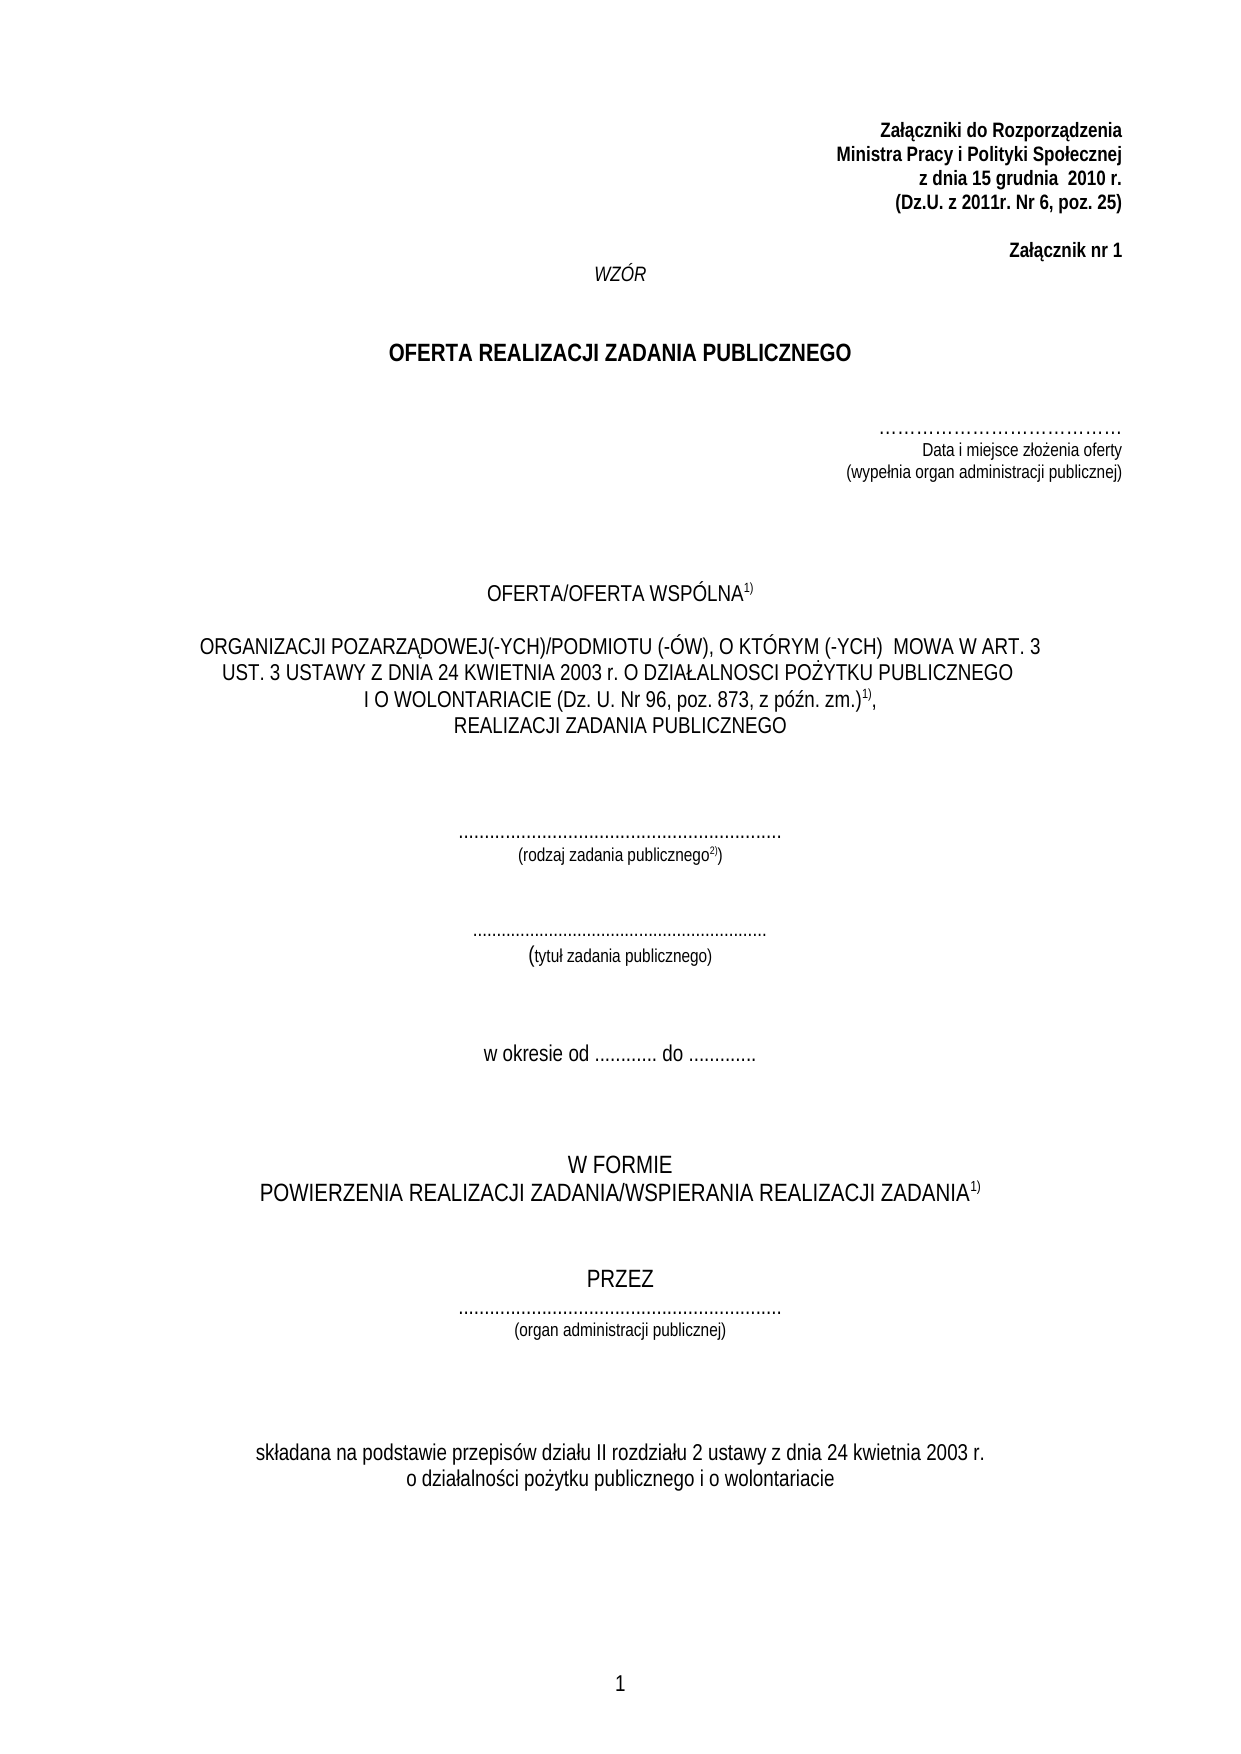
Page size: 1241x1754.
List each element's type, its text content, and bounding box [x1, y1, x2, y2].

text .............................................................. [118, 917, 1122, 941]
text ………………………………… [118, 413, 1122, 439]
text UST. 3 USTAWY Z DNIA 24 KWIETNIA 2003 r. O DZIAŁALNOSCI POŻYTKU PUBLICZNEGO I O WOLONTARIACIE (Dz. U. Nr 96, poz. 873, z późn. zm.)1), [118, 659, 1122, 712]
text Data i miejsce złożenia oferty [118, 439, 1122, 461]
text Załącznik nr 1 [118, 238, 1122, 262]
text składana na podstawie przepisów działu II rozdziału 2 ustawy z dnia 24 kwietnia 2003 r. [118, 1439, 1122, 1465]
text .............................................................. [118, 1293, 1122, 1319]
text ORGANIZACJI POZARZĄDOWEJ(-YCH)/PODMIOTU (-ÓW), O KTÓRYM (-YCH) MOWA W ART. 3 [118, 633, 1122, 659]
text (Dz.U. z 2011r. Nr 6, poz. 25) [118, 190, 1122, 214]
text z dnia 15 grudnia 2010 r. [118, 166, 1122, 190]
text Ministra Pracy i Polityki Społecznej [118, 142, 1122, 166]
text POWIERZENIA REALIZACJI ZADANIA/WSPIERANIA REALIZACJI ZADANIA1) [118, 1178, 1122, 1207]
text Załączniki do Rozporządzenia [118, 118, 1122, 142]
text (rodzaj zadania publicznego2)) [118, 844, 1122, 865]
text (wypełnia organ administracji publicznej) [118, 461, 1122, 482]
text OFERTA REALIZACJI ZADANIA PUBLICZNEGO [118, 338, 1122, 367]
text .............................................................. [118, 817, 1122, 844]
text (organ administracji publicznej) [118, 1319, 1122, 1341]
text OFERTA/OFERTA WSPÓLNA1) [118, 580, 1122, 607]
text WZÓR [118, 262, 1122, 286]
text PRZEZ [118, 1264, 1122, 1293]
text W FORMIE [118, 1149, 1122, 1178]
text o działalności pożytku publicznego i o wolontariacie [118, 1465, 1122, 1492]
text REALIZACJI ZADANIA PUBLICZNEGO [118, 712, 1122, 738]
text (tytuł zadania publicznego) [118, 941, 1122, 968]
text w okresie od ............ do ............. [118, 1039, 1122, 1066]
